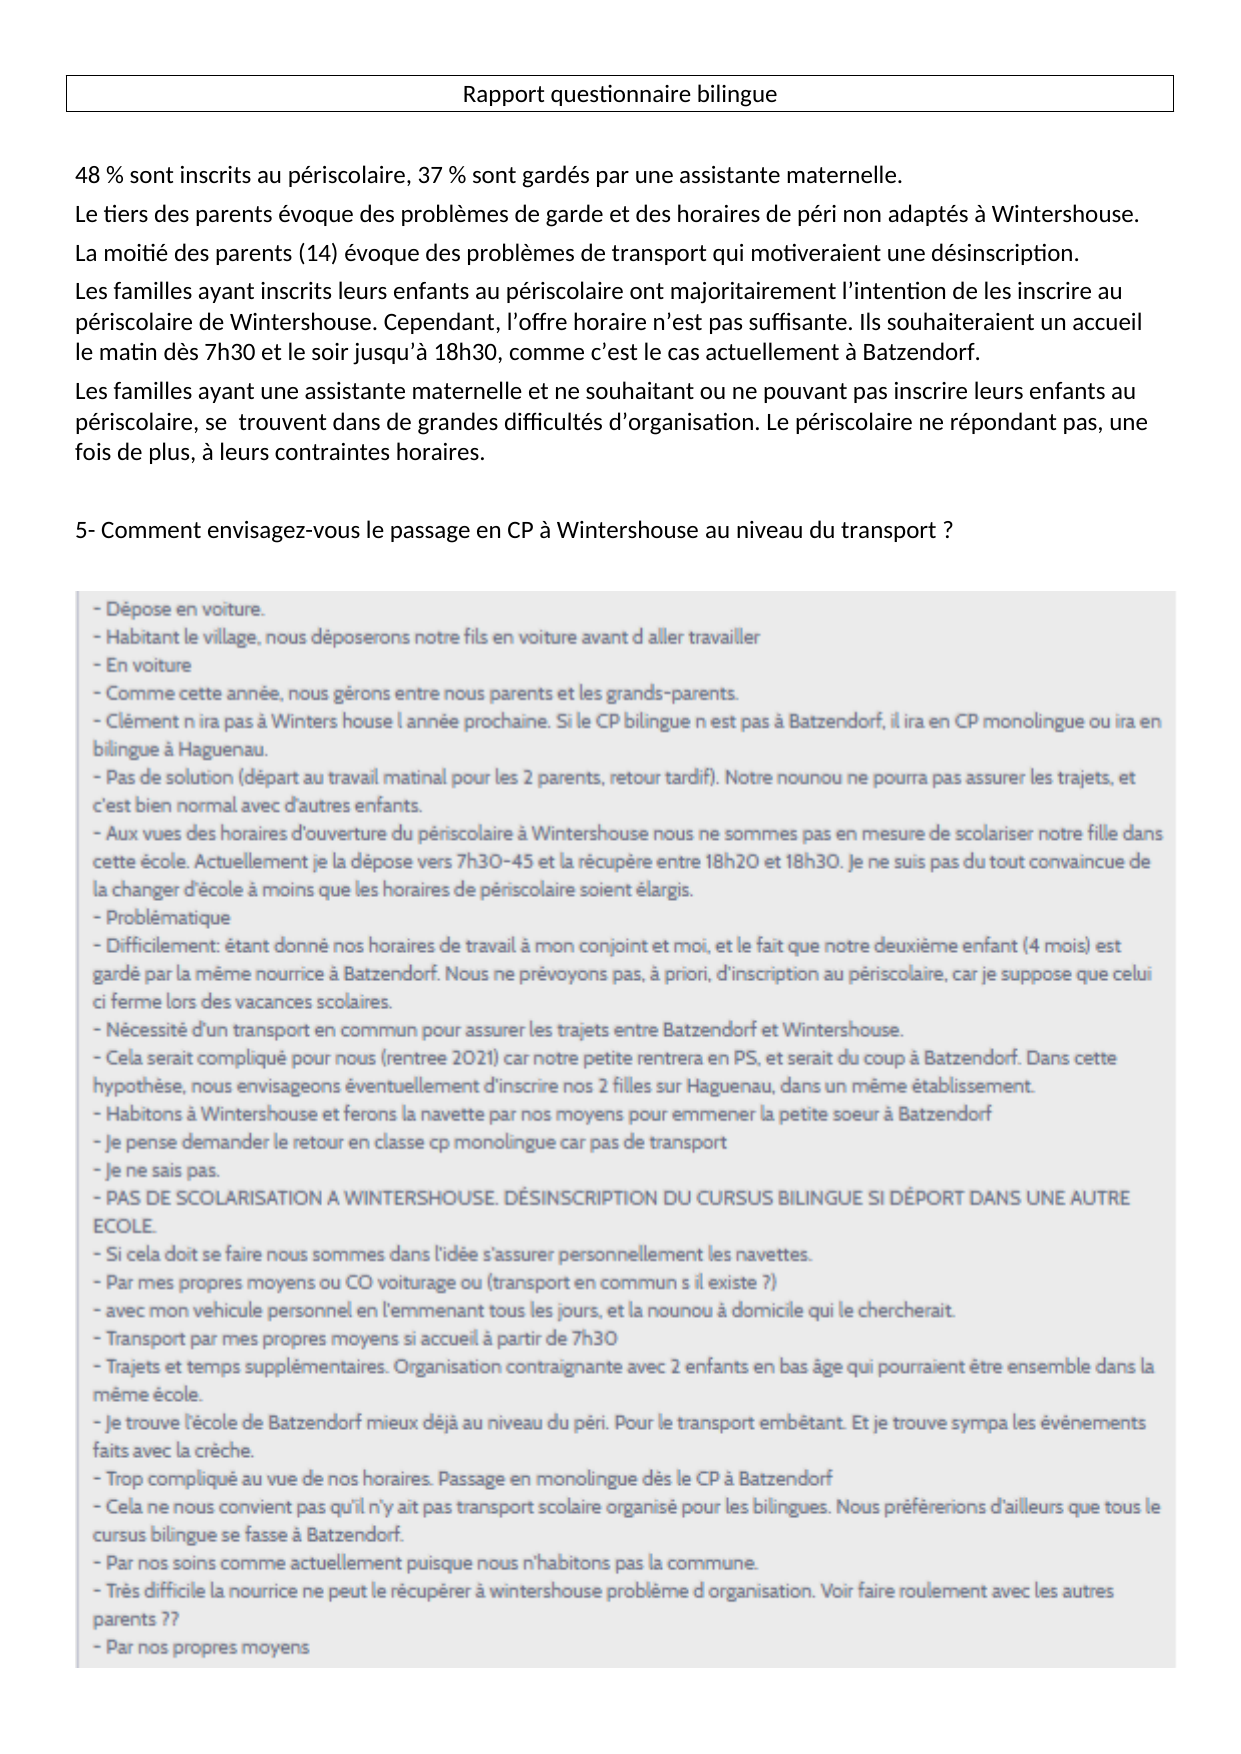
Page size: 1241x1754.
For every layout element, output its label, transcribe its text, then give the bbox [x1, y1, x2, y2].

picture [75, 591, 1180, 1668]
text 5- Comment envisagez-vous le passage en CP à Wintershouse au niveau du transport ? [75, 514, 1165, 545]
text Les familles ayant inscrits leurs enfants au périscolaire ont majoritairement l’intention de les inscrire au périscolaire de Wintershouse. Cependant, l’offre horaire n’est pas suffisante. Ils souhaiteraient un accueil le matin dès 7h30 et le soir jusqu’à 18h30, comme c’est le cas actuellement à Batzendorf. [75, 276, 1165, 367]
text Rapport questionnaire bilingue [67, 76, 1173, 111]
text Le tiers des parents évoque des problèmes de garde et des horaires de péri non adaptés à Wintershouse. [75, 198, 1165, 228]
text La moitié des parents (14) évoque des problèmes de transport qui motiveraient une désinscription. [75, 237, 1165, 267]
text 48 % sont inscrits au périscolaire, 37 % sont gardés par une assistante maternelle. [75, 159, 1165, 189]
text Les familles ayant une assistante maternelle et ne souhaitant ou ne pouvant pas inscrire leurs enfants au périscolaire, se trouvent dans de grandes difficultés d’organisation. Le périscolaire ne répondant pas, une fois de plus, à leurs contraintes horaires. [75, 375, 1165, 467]
